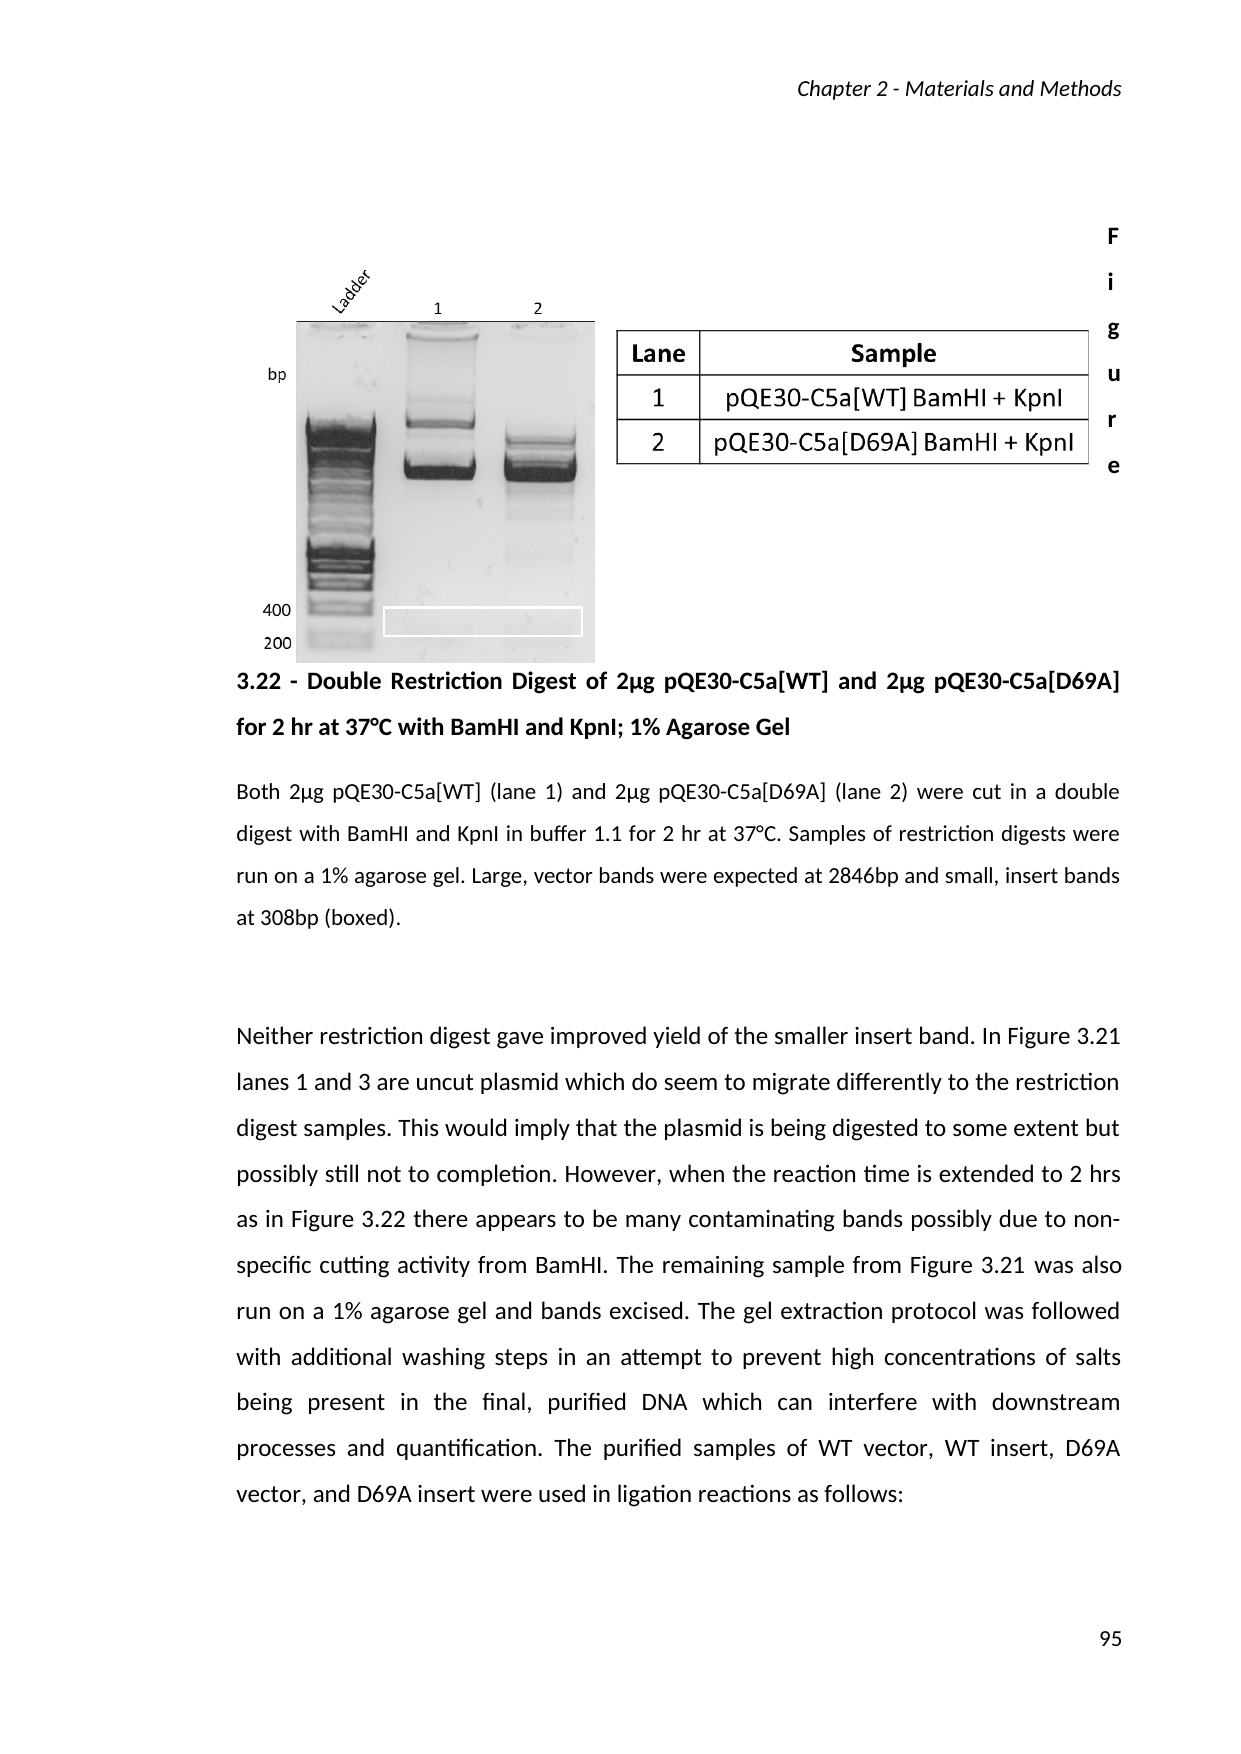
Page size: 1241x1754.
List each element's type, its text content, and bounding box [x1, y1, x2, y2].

text Both 2µg pQE30-C5a[WT] (lane 1) and 2µg pQE30-C5a[D69A] (lane 2) were cut in a double digest with BamHI and KpnI in buffer 1.1 for 2 hr at 37°C. Samples of restriction digests were run on a 1% agarose gel. Large, vector bands were expected at 2846bp and small, insert bands at 308bp (boxed). [236, 777, 1122, 931]
text Neither restriction digest gave improved yield of the smaller insert band. In Figure 3.21 lanes 1 and 3 are uncut plasmid which do seem to migrate differently to the restriction digest samples. This would imply that the plasmid is being digested to some extent but possibly still not to completion. However, when the reaction time is extended to 2 hrs as in Figure 3.22 there appears to be many contaminating bands possibly due to non-specific cutting activity from BamHI. The remaining sample from Figure 3.21 was also run on a 1% agarose gel and bands excised. The gel extraction protocol was followed with additional washing steps in an attempt to prevent high concentrations of salts being present in the final, purified DNA which can interfere with downstream processes and quantification. The purified samples of WT vector, WT insert, D69A vector, and D69A insert were used in ligation reactions as follows: [236, 1021, 1122, 1508]
picture [251, 150, 1089, 665]
